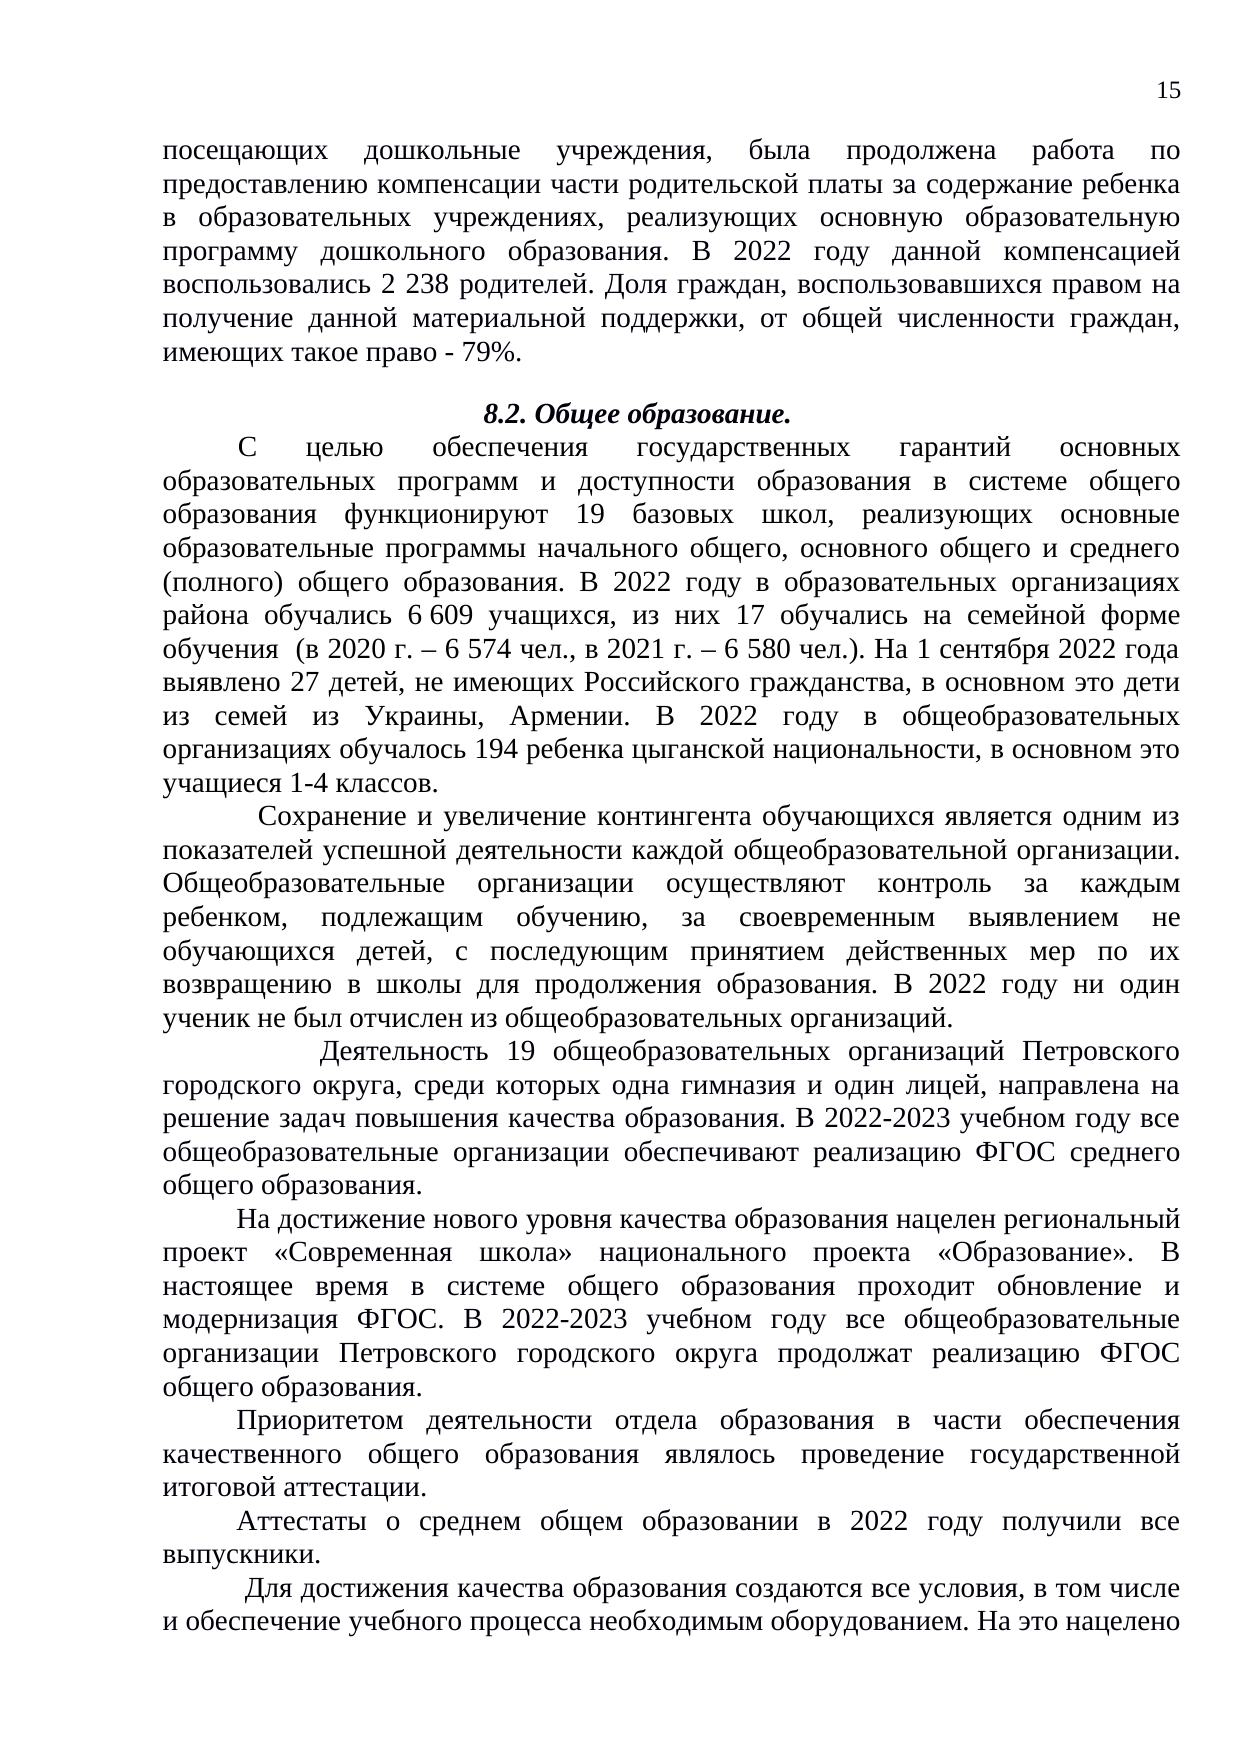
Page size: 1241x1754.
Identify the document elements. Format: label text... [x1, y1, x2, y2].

text Сохранение и увеличение контингента обучающихся является одним из показателей успешной деятельности каждой общеобразовательной организации. Общеобразовательные организации осуществляют контроль за каждым ребенком, подлежащим обучению, за своевременным выявлением не обучающихся детей, с последующим принятием действенных мер по их возвращению в школы для продолжения образования. В 2022 году ни один ученик не был отчислен из общеобразовательных организаций. [162, 798, 1181, 1033]
text 8.2. Общее образование. [162, 396, 1181, 429]
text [162, 132, 1181, 367]
text Деятельность 19 общеобразовательных организаций Петровского городского округа, среди которых одна гимназия и один лицей, направлена на решение задач повышения качества образования. В 2022-2023 учебном году все общеобразовательные организации обеспечивают реализацию ФГОС среднего общего образования. [162, 1033, 1181, 1201]
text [162, 1570, 1181, 1637]
text С целью обеспечения государственных гарантий основных образовательных программ и доступности образования в системе общего образования функционируют 19 базовых школ, реализующих основные образовательные программы начального общего, основного общего и среднего (полного) общего образования. В 2022 году в образовательных организациях района обучались 6 609 учащихся, из них 17 обучались на семейной форме обучения (в 2020 г. – 6 574 чел., в 2021 г. – 6 580 чел.). На 1 сентября 2022 года выявлено 27 детей, не имеющих Российского гражданства, в основном это дети из семей из Украины, Армении. В 2022 году в общеобразовательных организациях обучалось 194 ребенка цыганской национальности, в основном это учащиеся 1-4 классов. [162, 429, 1181, 798]
text Аттестаты о среднем общем образовании в 2022 году получили все выпускники. [162, 1503, 1181, 1570]
text Приоритетом деятельности отдела образования в части обеспечения качественного общего образования являлось проведение государственной итоговой аттестации. [162, 1402, 1181, 1503]
text На достижение нового уровня качества образования нацелен региональный проект «Современная школа» национального проекта «Образование». В настоящее время в системе общего образования проходит обновление и модернизация ФГОС. В 2022-2023 учебном году все общеобразовательные организации Петровского городского округа продолжат реализацию ФГОС общего образования. [162, 1201, 1181, 1402]
